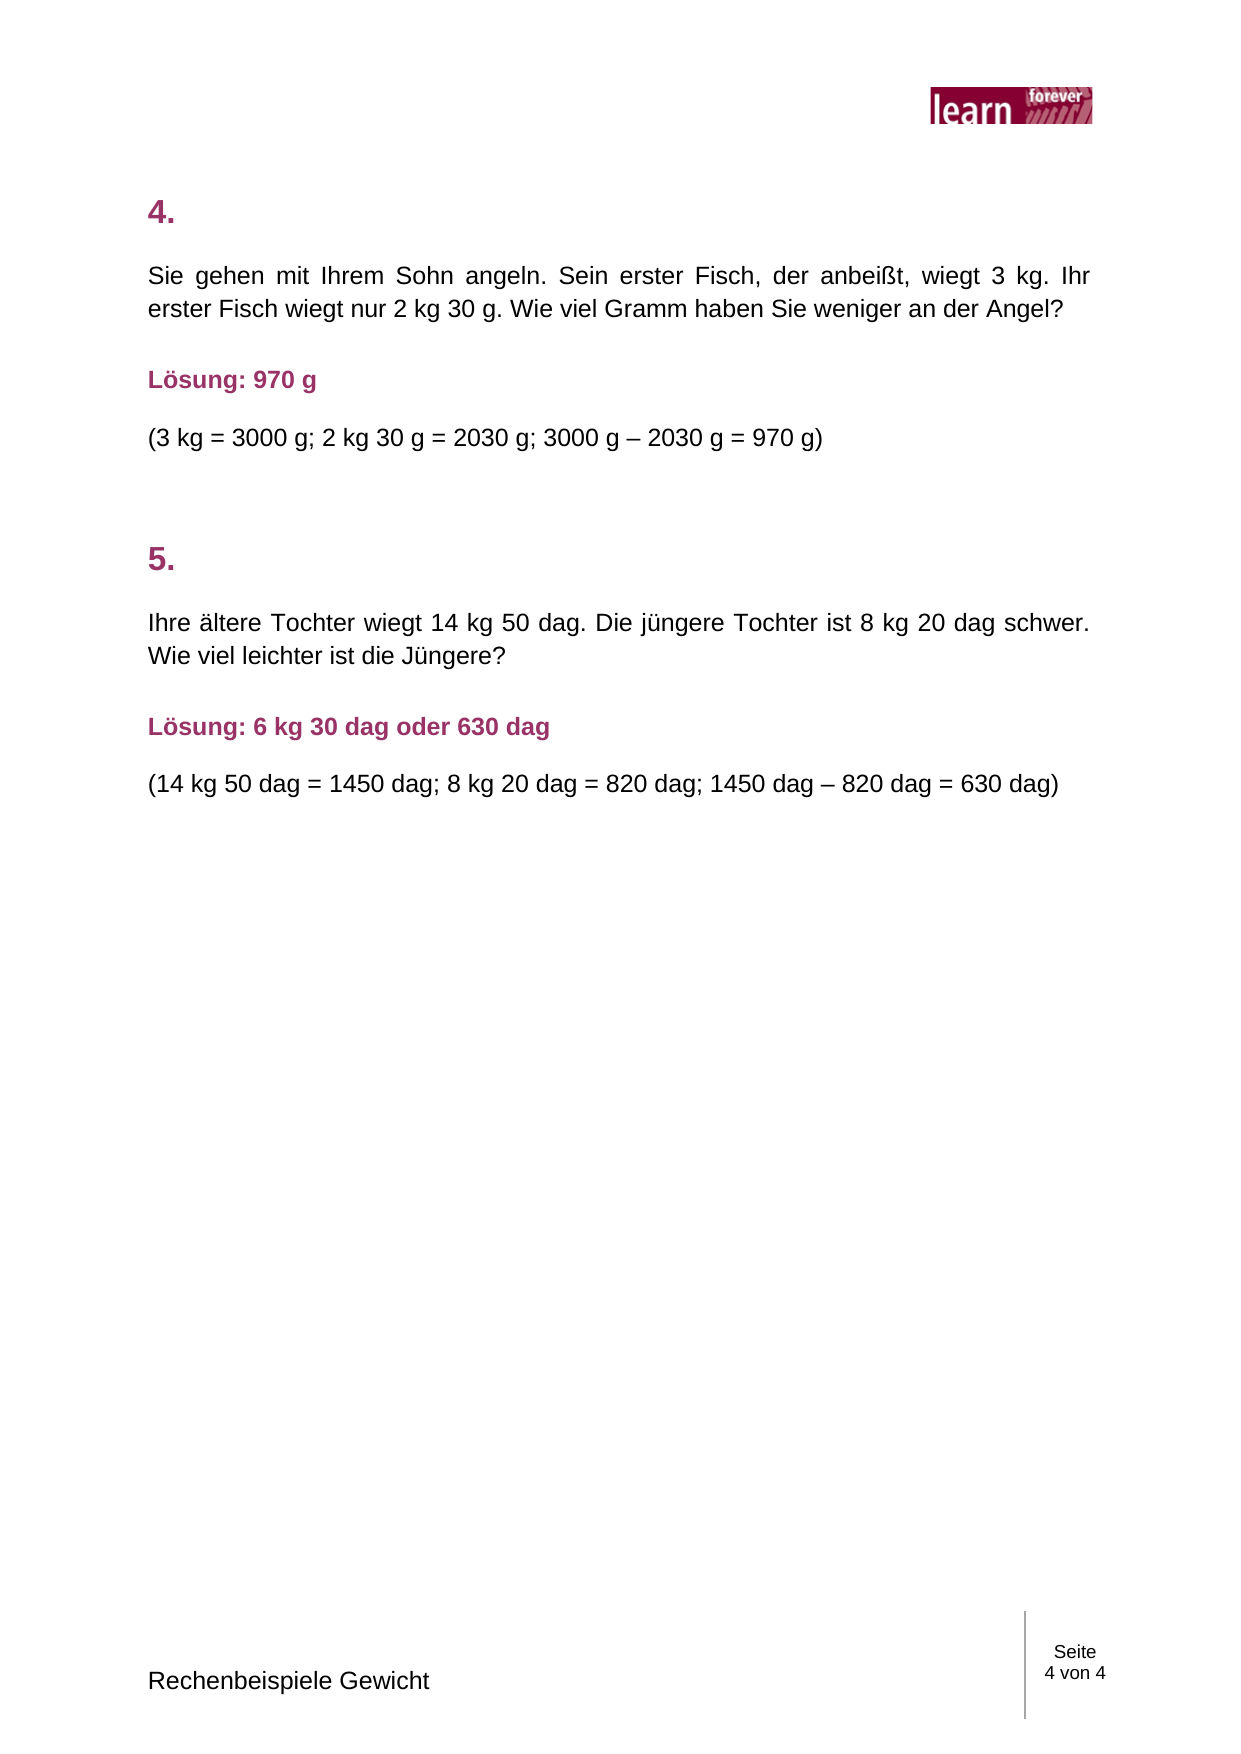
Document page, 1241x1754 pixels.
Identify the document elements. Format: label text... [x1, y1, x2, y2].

picture [930, 87, 1093, 124]
subtitle Lösung: 6 kg 30 dag oder 630 dag [148, 711, 1092, 740]
subtitle Lösung: 970 g [148, 365, 1092, 393]
text (14 kg 50 dag = 1450 dag; 8 kg 20 dag = 820 dag; 1450 dag – 820 dag = 630 dag) [148, 769, 1092, 798]
text (3 kg = 3000 g; 2 kg 30 g = 2030 g; 3000 g – 2030 g = 970 g) [148, 423, 1092, 451]
text Sie gehen mit Ihrem Sohn angeln. Sein erster Fisch, der anbeißt, wiegt 3 kg. Ihr erster Fisch wiegt nur 2 kg 30 g. Wie viel Gramm haben Sie weniger an der Angel? [148, 261, 1092, 323]
text Ihre ältere Tochter wiegt 14 kg 50 dag. Die jüngere Tochter ist 8 kg 20 dag schwer. Wie viel leichter ist die Jüngere? [148, 608, 1092, 670]
subtitle 4. [148, 192, 1092, 230]
subtitle 5. [148, 539, 1092, 577]
